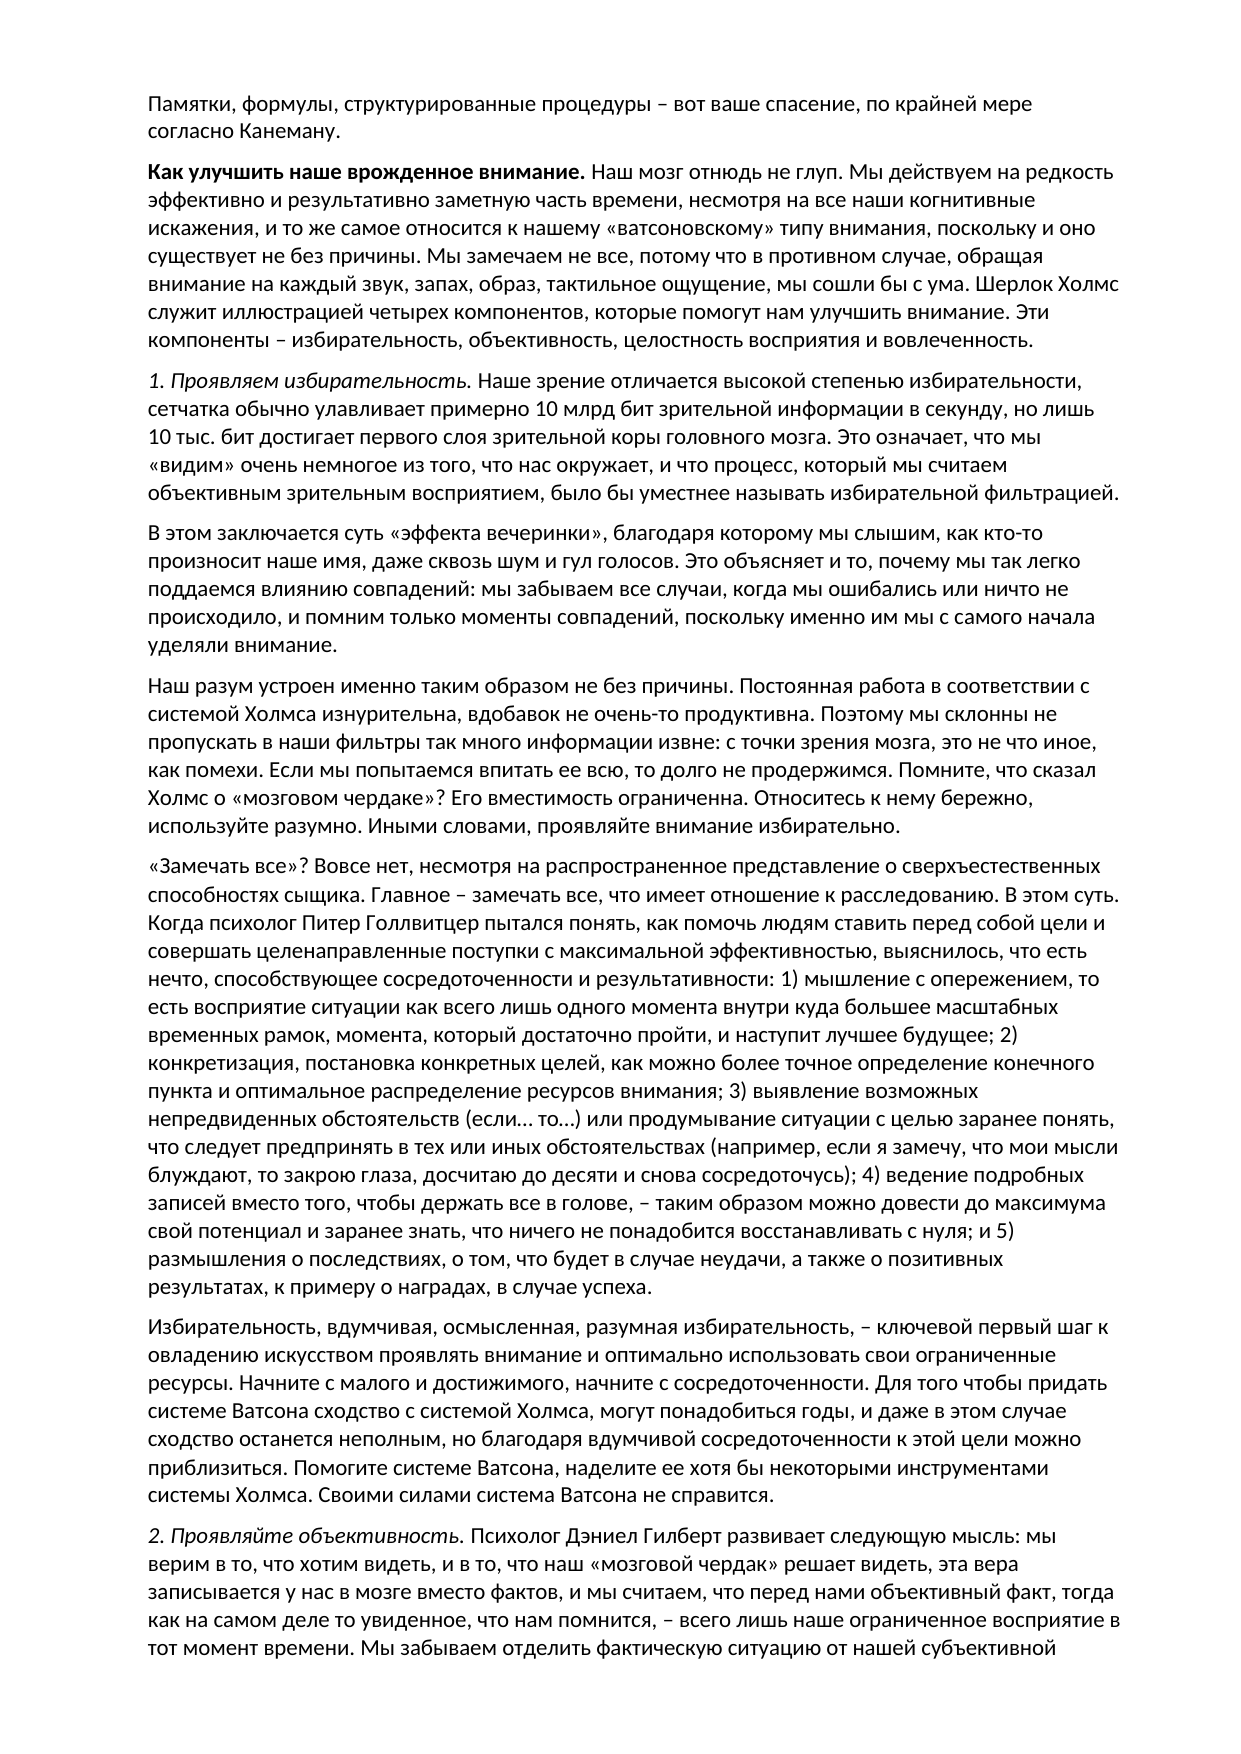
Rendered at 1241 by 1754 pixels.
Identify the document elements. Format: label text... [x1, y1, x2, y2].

text 1. Проявляем избирательность. Наше зрение отличается высокой степенью избирательности, сетчатка обычно улавливает примерно 10 млрд бит зрительной информации в секунду, но лишь 10 тыс. бит достигает первого слоя зрительной коры головного мозга. Это означает, что мы «видим» очень немногое из того, что нас окружает, и что процесс, который мы считаем объективным зрительным восприятием, было бы уместнее называть избирательной фильтрацией. [148, 366, 1122, 506]
text В этом заключается суть «эффекта вечеринки», благодаря которому мы слышим, как кто-то произносит наше имя, даже сквозь шум и гул голосов. Это объясняет и то, почему мы так легко поддаемся влиянию совпадений: мы забываем все случаи, когда мы ошибались или ничто не происходило, и помним только моменты совпадений, поскольку именно им мы с самого начала уделяли внимание. [148, 518, 1122, 658]
text Наш разум устроен именно таким образом не без причины. Постоянная работа в соответствии с системой Холмса изнурительна, вдобавок не очень-то продуктивна. Поэтому мы склонны не пропускать в наши фильтры так много информации извне: с точки зрения мозга, это не что иное, как помехи. Если мы попытаемся впитать ее всю, то долго не продержимся. Помните, что сказал Холмс о «мозговом чердаке»? Его вместимость ограниченна. Относитесь к нему бережно, используйте разумно. Иными словами, проявляйте внимание избирательно. [148, 671, 1122, 839]
text «Замечать все»? Вовсе нет, несмотря на распространенное представление о сверхъестественных способностях сыщика. Главное – замечать все, что имеет отношение к расследованию. В этом суть. Когда психолог Питер Голлвитцер пытался понять, как помочь людям ставить перед собой цели и совершать целенаправленные поступки с максимальной эффективностью, выяснилось, что есть нечто, способствующее сосредоточенности и результативности: 1) мышление с опережением, то есть восприятие ситуации как всего лишь одного момента внутри куда большее масштабных временных рамок, момента, который достаточно пройти, и наступит лучшее будущее; 2) конкретизация, постановка конкретных целей, как можно более точное определение конечного пункта и оптимальное распределение ресурсов внимания; 3) выявление возможных непредвиденных обстоятельств (если… то…) или продумывание ситуации с целью заранее понять, что следует предпринять в тех или иных обстоятельствах (например, если я замечу, что мои мысли блуждают, то закрою глаза, досчитаю до десяти и снова сосредоточусь); 4) ведение подробных записей вместо того, чтобы держать все в голове, – таким образом можно довести до максимума свой потенциал и заранее знать, что ничего не понадобится восстанавливать с нуля; и 5) размышления о последствиях, о том, что будет в случае неудачи, а также о позитивных результатах, к примеру о наградах, в случае успеха. [148, 852, 1122, 1300]
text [148, 89, 1122, 145]
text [148, 1521, 1122, 1661]
text Как улучшить наше врожденное внимание. Наш мозг отнюдь не глуп. Мы действуем на редкость эффективно и результативно заметную часть времени, несмотря на все наши когнитивные искажения, и то же самое относится к нашему «ватсоновскому» типу внимания, поскольку и оно существует не без причины. Мы замечаем не все, потому что в противном случае, обращая внимание на каждый звук, запах, образ, тактильное ощущение, мы сошли бы с ума. Шерлок Холмс служит иллюстрацией четырех компонентов, которые помогут нам улучшить внимание. Эти компоненты – избирательность, объективность, целостность восприятия и вовлеченность. [148, 157, 1122, 353]
text Избирательность, вдумчивая, осмысленная, разумная избирательность, – ключевой первый шаг к овладению искусством проявлять внимание и оптимально использовать свои ограниченные ресурсы. Начните с малого и достижимого, начните с сосредоточенности. Для того чтобы придать системе Ватсона сходство с системой Холмса, могут понадобиться годы, и даже в этом случае сходство останется неполным, но благодаря вдумчивой сосредоточенности к этой цели можно приблизиться. Помогите системе Ватсона, наделите ее хотя бы некоторыми инструментами системы Холмса. Своими силами система Ватсона не справится. [148, 1312, 1122, 1509]
